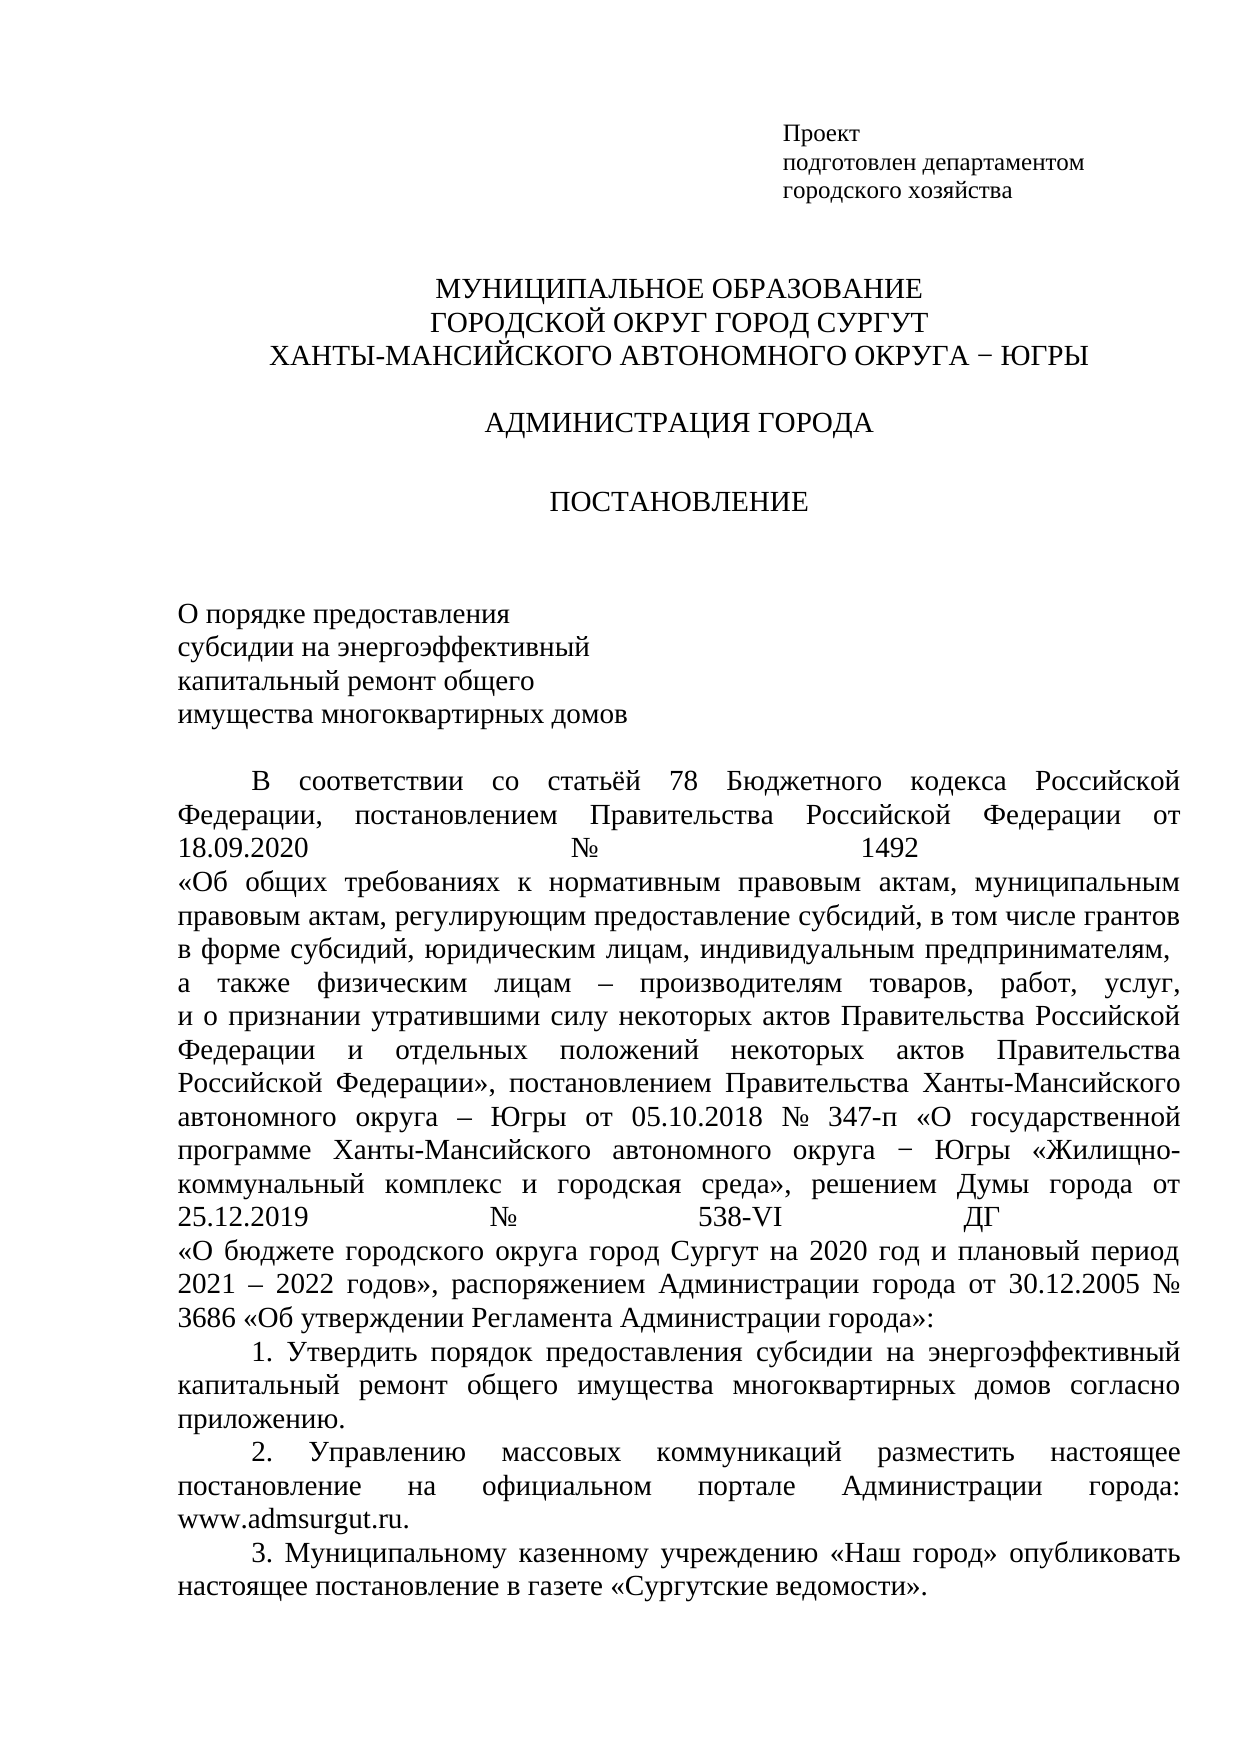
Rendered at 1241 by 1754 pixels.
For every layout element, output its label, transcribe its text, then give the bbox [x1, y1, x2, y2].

text 2. Управлению массовых коммуникаций разместить настоящее постановление на официальном портале Администрации города: www.admsurgut.ru. [177, 1434, 1181, 1535]
text капитальный ремонт общего [177, 663, 1181, 696]
text МУНИЦИПАЛЬНОЕ ОБРАЗОВАНИЕ [177, 271, 1181, 305]
text В соответствии со статьёй 78 Бюджетного кодекса Российской Федерации, постановлением Правительства Российской Федерации от 18.09.2020 № 1492 «Об общих требованиях к нормативным правовым актам, муниципальным правовым актам, регулирующим предоставление субсидий, в том числе грантов в форме субсидий, юридическим лицам, индивидуальным предпринимателям, а также физическим лицам – производителям товаров, работ, услуг, и о признании утратившими силу некоторых актов Правительства Российской Федерации и отдельных положений некоторых актов Правительства Российской Федерации», постановлением Правительства Ханты-Мансийского автономного округа – Югры от 05.10.2018 № 347-п «О государственной программе Ханты-Мансийского автономного округа − Югры «Жилищно-коммунальный комплекс и городская среда», решением Думы города от 25.12.2019 № 538-VI ДГ «О бюджете городского округа город Сургут на 2020 год и плановый период 2021 – 2022 годов», распоряжением Администрации города от 30.12.2005 № 3686 «Об утверждении Регламента Администрации города»: [177, 763, 1181, 1334]
text ГОРОДСКОЙ ОКРУГ ГОРОД СУРГУТ [177, 305, 1181, 338]
text ХАНТЫ-МАНСИЙСКОГО АВТОНОМНОГО ОКРУГА − ЮГРЫ [177, 338, 1181, 372]
subtitle ПОСТАНОВЛЕНИЕ [177, 484, 1181, 517]
text имущества многоквартирных домов [177, 696, 1181, 730]
subtitle Проект [783, 118, 1181, 147]
subtitle подготовлен департаментом [783, 147, 1181, 176]
subtitle О порядке предоставления [177, 596, 1181, 629]
text 3. Муниципальному казенному учреждению «Наш город» опубликовать настоящее постановление в газете «Сургутские ведомости». [177, 1535, 1181, 1602]
text 1. Утвердить порядок предоставления субсидии на энергоэффективный капитальный ремонт общего имущества многоквартирных домов согласно приложению. [177, 1334, 1181, 1434]
text городского хозяйства [783, 176, 1181, 204]
text субсидии на энергоэффективный [177, 629, 1181, 663]
text АДМИНИСТРАЦИЯ ГОРОДА [177, 406, 1181, 439]
